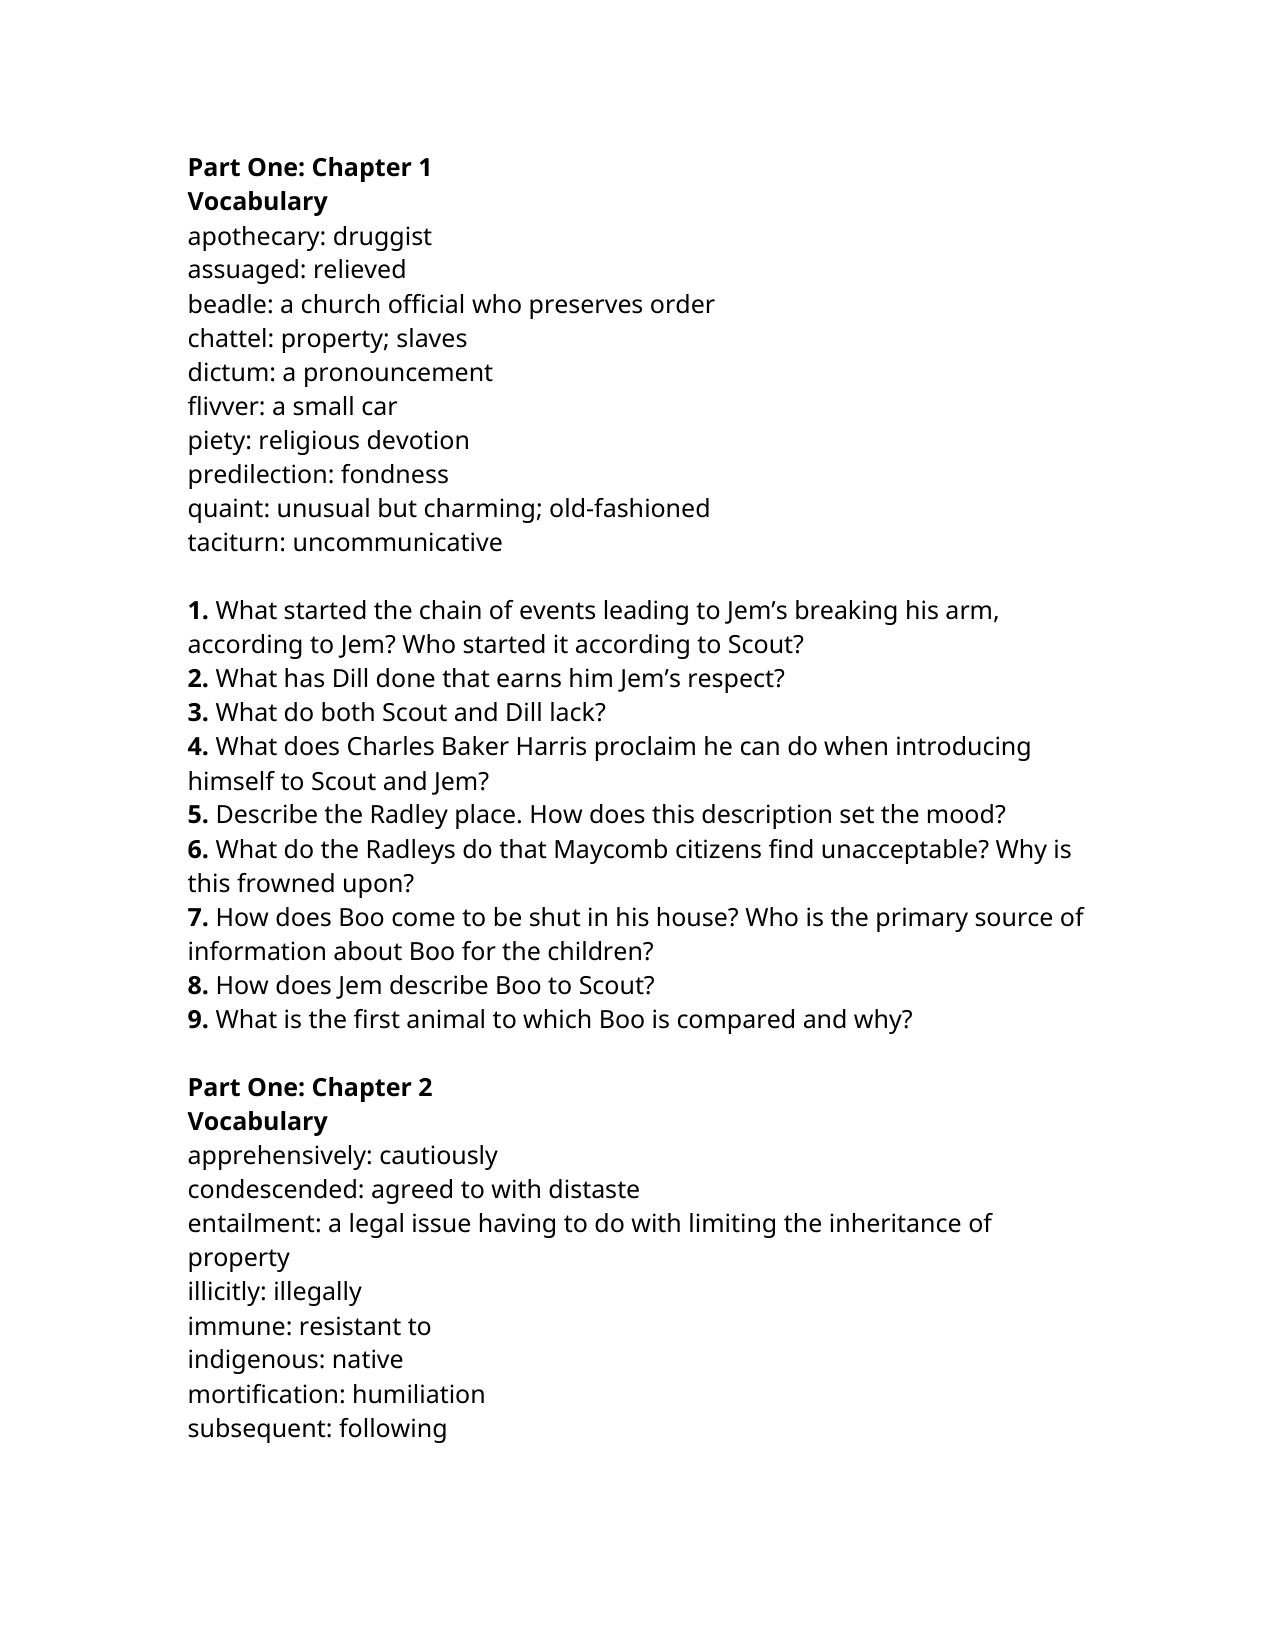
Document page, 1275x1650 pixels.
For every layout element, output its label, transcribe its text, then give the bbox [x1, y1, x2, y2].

text Part One: Chapter 2 [187, 1070, 1087, 1104]
text 4. What does Charles Baker Harris proclaim he can do when introducing himself to Scout and Jem? [187, 729, 1087, 797]
text Vocabulary [187, 1104, 1087, 1138]
text 3. What do both Scout and Dill lack? [187, 695, 1087, 729]
text 2. What has Dill done that earns him Jem’s respect? [187, 661, 1087, 695]
text Vocabulary [187, 184, 1087, 218]
text dictum: a pronouncement [187, 354, 1087, 388]
text indigenous: native [187, 1342, 1087, 1376]
text Part One: Chapter 1 [187, 150, 1087, 184]
text 9. What is the first animal to which Boo is compared and why? [187, 1002, 1087, 1036]
text entailment: a legal issue having to do with limiting the inheritance of property [187, 1206, 1087, 1274]
text assuaged: relieved [187, 252, 1087, 286]
text immune: resistant to [187, 1308, 1087, 1342]
text 5. Describe the Radley place. How does this description set the mood? [187, 797, 1087, 831]
text subsequent: following [187, 1410, 1087, 1444]
text taciturn: uncommunicative [187, 525, 1087, 559]
text illicitly: illegally [187, 1274, 1087, 1308]
text flivver: a small car [187, 388, 1087, 422]
text beadle: a church official who preserves order [187, 286, 1087, 320]
text apothecary: druggist [187, 218, 1087, 252]
text 8. How does Jem describe Boo to Scout? [187, 967, 1087, 1002]
text chattel: property; slaves [187, 320, 1087, 354]
text piety: religious devotion [187, 422, 1087, 457]
text 7. How does Boo come to be shut in his house? Who is the primary source of information about Boo for the children? [187, 899, 1087, 967]
text apprehensively: cautiously [187, 1138, 1087, 1172]
text condescended: agreed to with distaste [187, 1172, 1087, 1206]
text quaint: unusual but charming; old-fashioned [187, 491, 1087, 525]
text 1. What started the chain of events leading to Jem’s breaking his arm, according to Jem? Who started it according to Scout? [187, 593, 1087, 661]
text mortification: humiliation [187, 1376, 1087, 1410]
text 6. What do the Radleys do that Maycomb citizens find unacceptable? Why is this frowned upon? [187, 831, 1087, 899]
text predilection: fondness [187, 457, 1087, 491]
